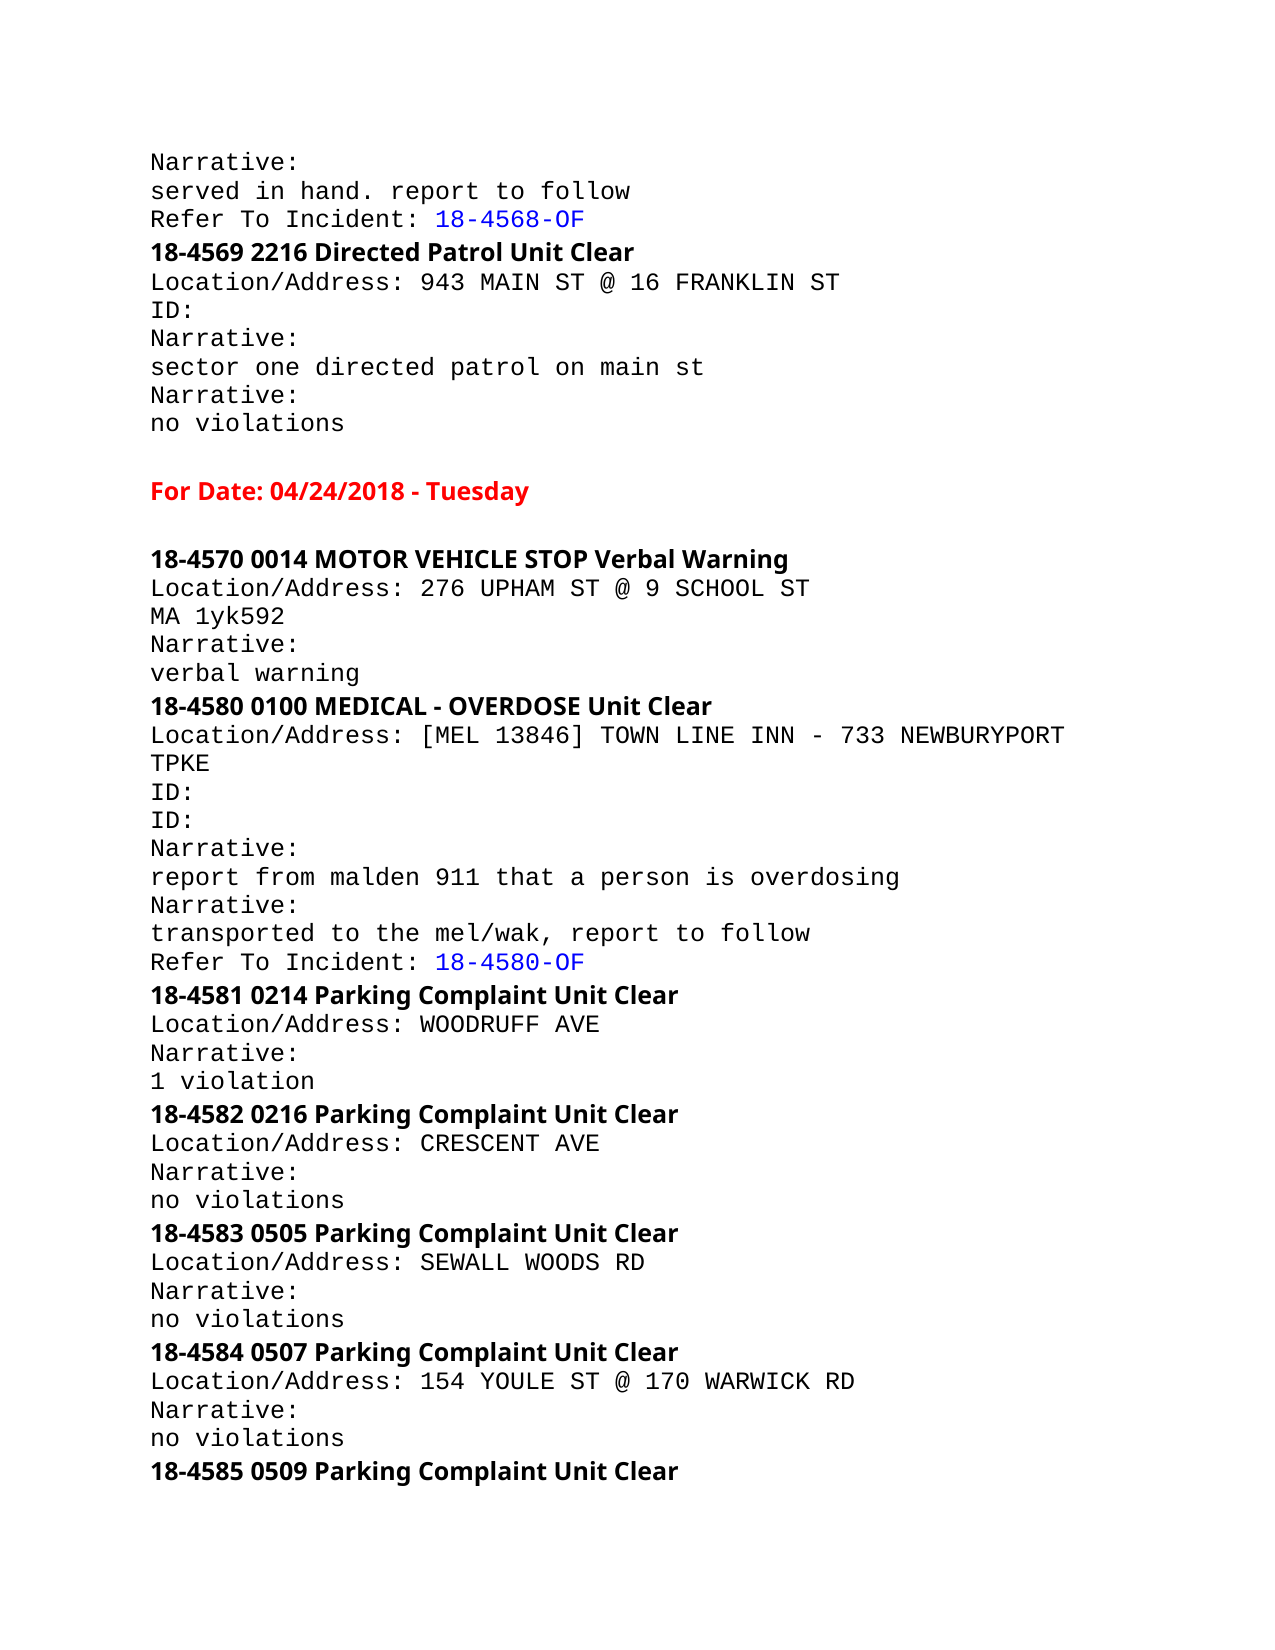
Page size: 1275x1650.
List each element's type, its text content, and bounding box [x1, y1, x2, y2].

text Narrative: [150, 326, 1125, 354]
text no violations [150, 1426, 1125, 1454]
text Narrative: [150, 382, 1125, 411]
text Location/Address: SEWALL WOODS RD [150, 1250, 1125, 1278]
text no violations [150, 1187, 1125, 1216]
text Narrative: [150, 1159, 1125, 1187]
text Narrative: [150, 1278, 1125, 1307]
text Location/Address: [MEL 13846] TOWN LINE INN - 733 NEWBURYPORT TPKE [150, 723, 1125, 779]
text Refer To Incident: 18-4580-OF [150, 949, 1125, 978]
text 18-4569 2216 Directed Patrol Unit Clear [150, 235, 1125, 269]
text Narrative: [150, 1040, 1125, 1068]
text 18-4581 0214 Parking Complaint Unit Clear [150, 978, 1125, 1012]
text Narrative: [150, 632, 1125, 660]
text Location/Address: WOODRUFF AVE [150, 1012, 1125, 1040]
text Narrative: [150, 893, 1125, 921]
text Location/Address: CRESCENT AVE [150, 1131, 1125, 1159]
text MA 1yk592 [150, 604, 1125, 632]
text verbal warning [150, 660, 1125, 689]
text 18-4570 0014 MOTOR VEHICLE STOP Verbal Warning [150, 541, 1125, 575]
text Narrative: [150, 836, 1125, 864]
text 18-4585 0509 Parking Complaint Unit Clear [150, 1454, 1125, 1488]
text Location/Address: 943 MAIN ST @ 16 FRANKLIN ST [150, 269, 1125, 297]
text For Date: 04/24/2018 - Tuesday [150, 473, 1125, 507]
text no violations [150, 411, 1125, 439]
text ID: [150, 297, 1125, 326]
text transported to the mel/wak, report to follow [150, 921, 1125, 949]
text 1 violation [150, 1068, 1125, 1097]
text Refer To Incident: 18-4568-OF [150, 207, 1125, 235]
text ID: [150, 779, 1125, 808]
text Narrative: [150, 150, 1125, 178]
text 18-4582 0216 Parking Complaint Unit Clear [150, 1097, 1125, 1131]
text sector one directed patrol on main st [150, 354, 1125, 382]
text ID: [150, 808, 1125, 836]
text 18-4580 0100 MEDICAL - OVERDOSE Unit Clear [150, 689, 1125, 723]
text report from malden 911 that a person is overdosing [150, 864, 1125, 893]
text served in hand. report to follow [150, 178, 1125, 207]
text 18-4583 0505 Parking Complaint Unit Clear [150, 1216, 1125, 1250]
text Location/Address: 154 YOULE ST @ 170 WARWICK RD [150, 1369, 1125, 1397]
text Narrative: [150, 1397, 1125, 1426]
text 18-4584 0507 Parking Complaint Unit Clear [150, 1335, 1125, 1369]
text Location/Address: 276 UPHAM ST @ 9 SCHOOL ST [150, 575, 1125, 604]
text no violations [150, 1307, 1125, 1335]
